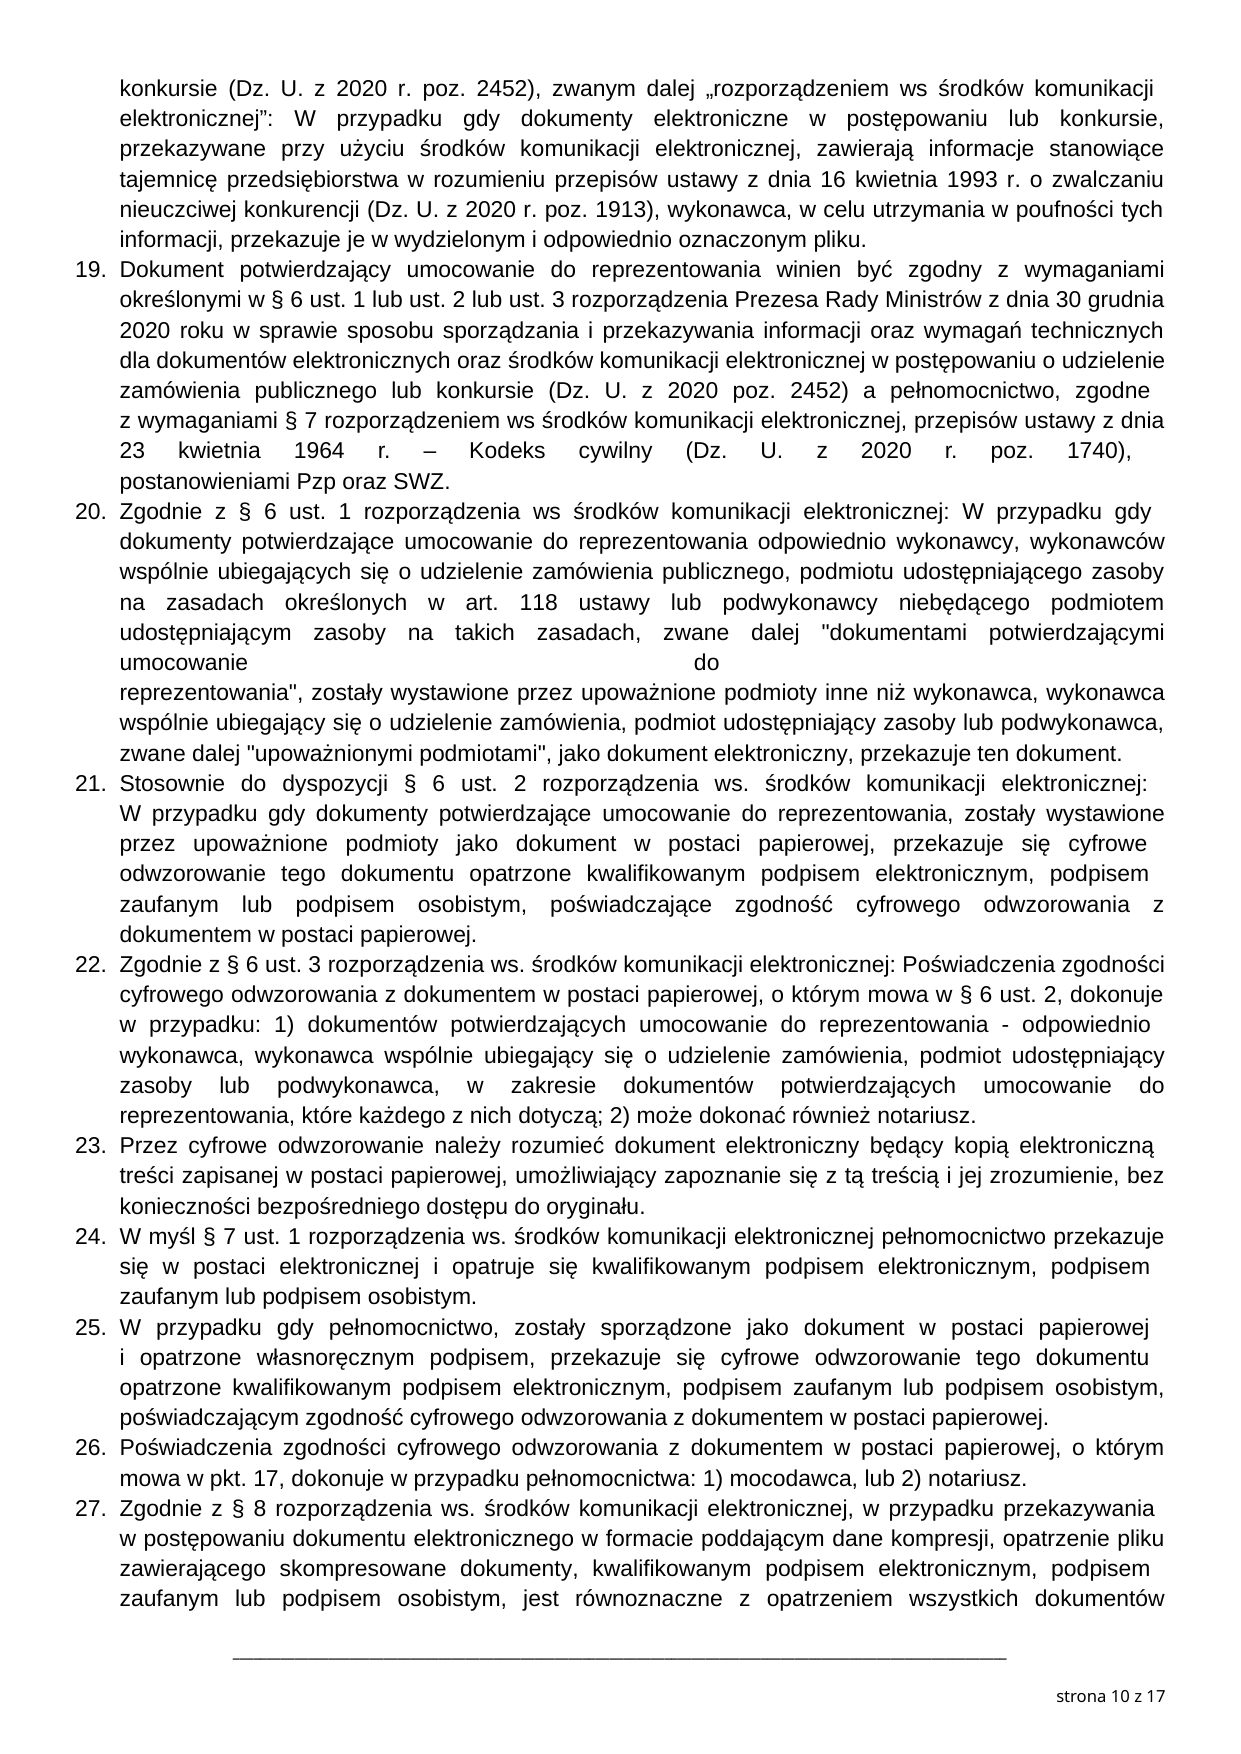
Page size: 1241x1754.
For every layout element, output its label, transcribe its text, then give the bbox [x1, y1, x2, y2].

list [75, 75, 1165, 252]
list Zgodnie z § 6 ust. 3 rozporządzenia ws. środków komunikacji elektronicznej: Poświadczenia zgodności cyfrowego odwzorowania z dokumentem w postaci papierowej, o którym mowa w § 6 ust. 2, dokonuje w przypadku: 1) dokumentów potwierdzających umocowanie do reprezentowania - odpowiednio wykonawca, wykonawca wspólnie ubiegający się o udzielenie zamówienia, podmiot udostępniający zasoby lub podwykonawca, w zakresie dokumentów potwierdzających umocowanie do reprezentowania, które każdego z nich dotyczą; 2) może dokonać również notariusz. [75, 951, 1165, 1128]
list Zgodnie z § 6 ust. 1 rozporządzenia ws środków komunikacji elektronicznej: W przypadku gdy dokumenty potwierdzające umocowanie do reprezentowania odpowiednio wykonawcy, wykonawców wspólnie ubiegających się o udzielenie zamówienia publicznego, podmiotu udostępniającego zasoby na zasadach określonych w art. 118 ustawy lub podwykonawcy niebędącego podmiotem udostępniającym zasoby na takich zasadach, zwane dalej "dokumentami potwierdzającymi umocowanie do reprezentowania", zostały wystawione przez upoważnione podmioty inne niż wykonawca, wykonawca wspólnie ubiegający się o udzielenie zamówienia, podmiot udostępniający zasoby lub podwykonawca, zwane dalej "upoważnionymi podmiotami", jako dokument elektroniczny, przekazuje ten dokument. [75, 498, 1165, 766]
list Stosownie do dyspozycji § 6 ust. 2 rozporządzenia ws. środków komunikacji elektronicznej: W przypadku gdy dokumenty potwierdzające umocowanie do reprezentowania, zostały wystawione przez upoważnione podmioty jako dokument w postaci papierowej, przekazuje się cyfrowe odwzorowanie tego dokumentu opatrzone kwalifikowanym podpisem elektronicznym, podpisem zaufanym lub podpisem osobistym, poświadczające zgodność cyfrowego odwzorowania z dokumentem w postaci papierowej. [75, 770, 1165, 947]
list Przez cyfrowe odwzorowanie należy rozumieć dokument elektroniczny będący kopią elektroniczną treści zapisanej w postaci papierowej, umożliwiający zapoznanie się z tą treścią i jej zrozumienie, bez konieczności bezpośredniego dostępu do oryginału. [75, 1132, 1165, 1219]
list W przypadku gdy pełnomocnictwo, zostały sporządzone jako dokument w postaci papierowej i opatrzone własnoręcznym podpisem, przekazuje się cyfrowe odwzorowanie tego dokumentu opatrzone kwalifikowanym podpisem elektronicznym, podpisem zaufanym lub podpisem osobistym, poświadczającym zgodność cyfrowego odwzorowania z dokumentem w postaci papierowej. [75, 1313, 1165, 1431]
list W myśl § 7 ust. 1 rozporządzenia ws. środków komunikacji elektronicznej pełnomocnictwo przekazuje się w postaci elektronicznej i opatruje się kwalifikowanym podpisem elektronicznym, podpisem zaufanym lub podpisem osobistym. [75, 1223, 1165, 1310]
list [75, 1495, 1165, 1612]
list Dokument potwierdzający umocowanie do reprezentowania winien być zgodny z wymaganiami określonymi w § 6 ust. 1 lub ust. 2 lub ust. 3 rozporządzenia Prezesa Rady Ministrów z dnia 30 grudnia 2020 roku w sprawie sposobu sporządzania i przekazywania informacji oraz wymagań technicznych dla dokumentów elektronicznych oraz środków komunikacji elektronicznej w postępowaniu o udzielenie zamówienia publicznego lub konkursie (Dz. U. z 2020 poz. 2452) a pełnomocnictwo, zgodne z wymaganiami § 7 rozporządzeniem ws środków komunikacji elektronicznej, przepisów ustawy z dnia 23 kwietnia 1964 r. – Kodeks cywilny (Dz. U. z 2020 r. poz. 1740), postanowieniami Pzp oraz SWZ. [75, 256, 1165, 494]
list Poświadczenia zgodności cyfrowego odwzorowania z dokumentem w postaci papierowej, o którym mowa w pkt. 17, dokonuje w przypadku pełnomocnictwa: 1) mocodawca, lub 2) notariusz. [75, 1434, 1165, 1491]
